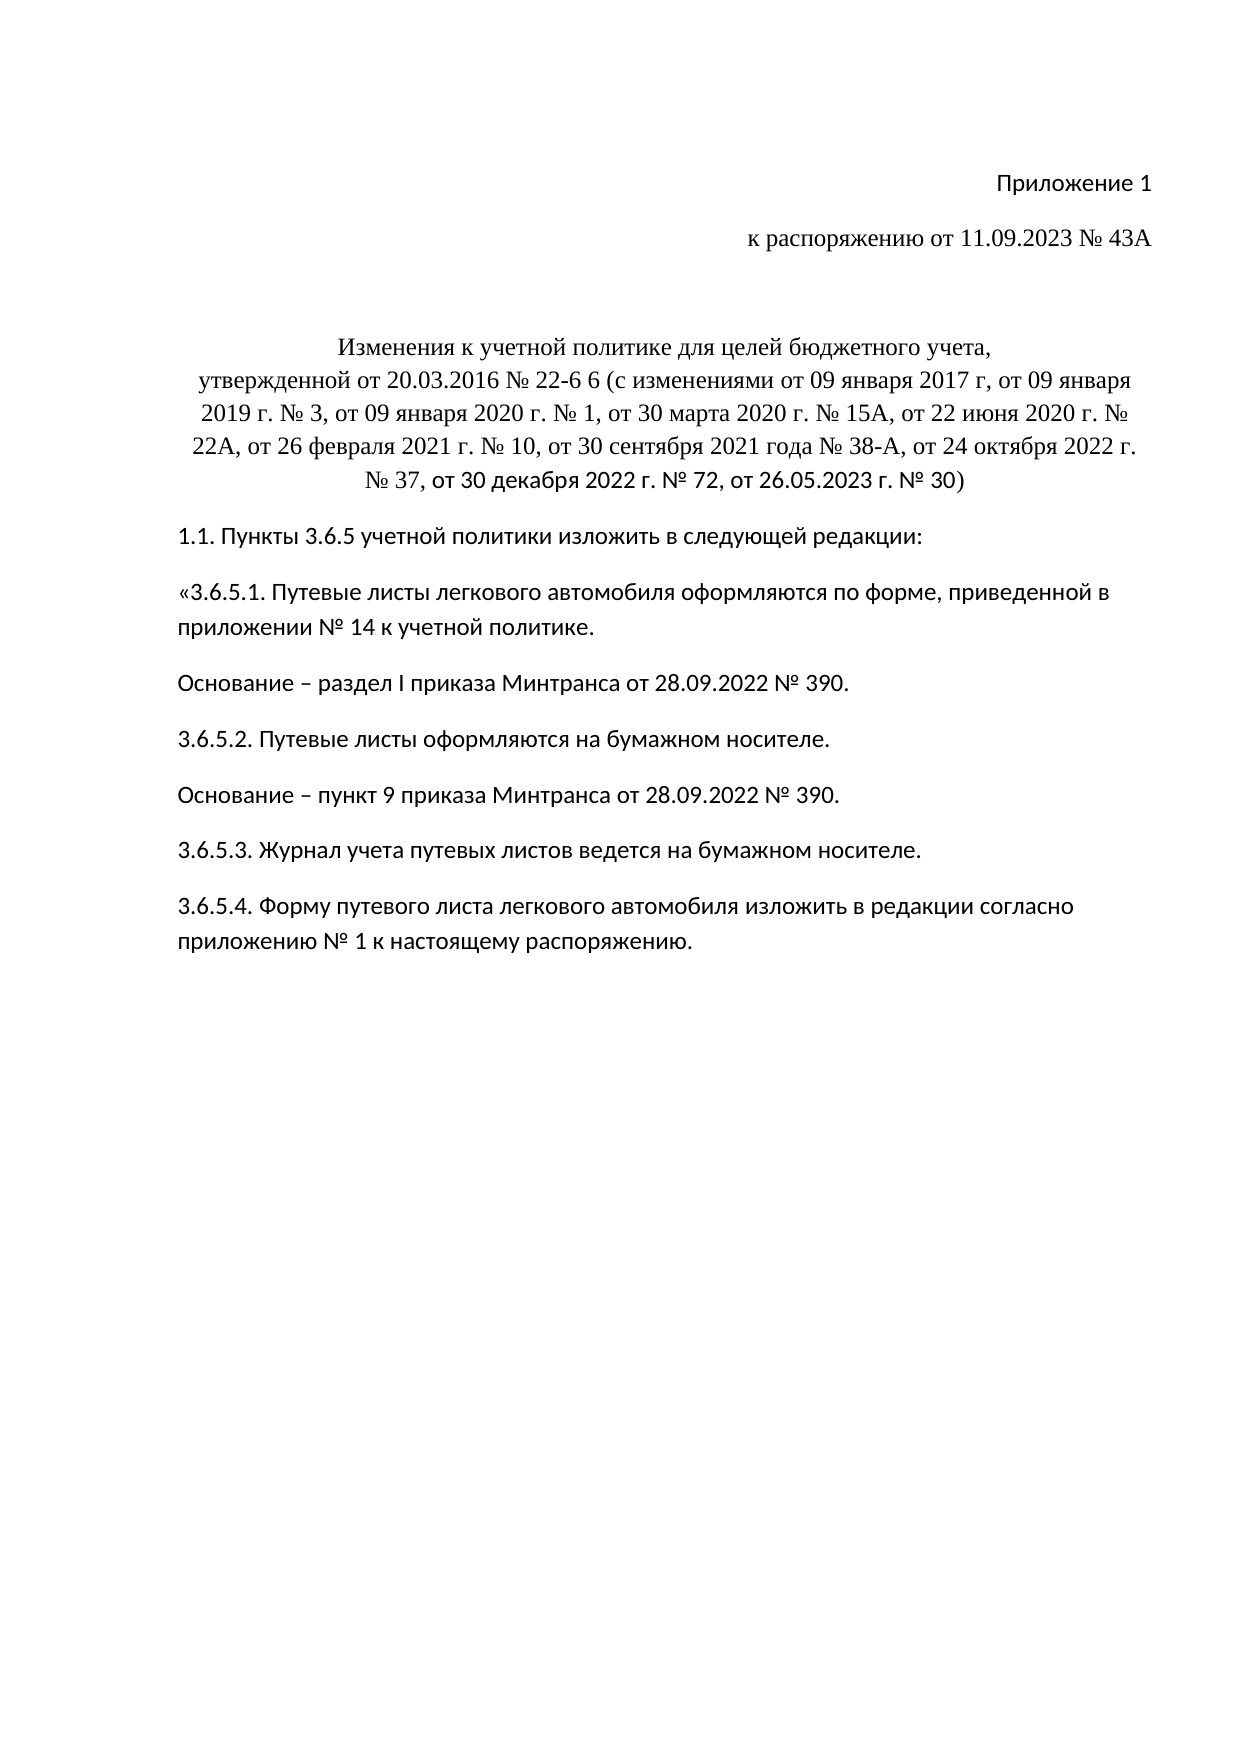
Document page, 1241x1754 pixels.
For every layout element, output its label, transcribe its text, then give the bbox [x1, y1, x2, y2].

text «3.6.5.1. Путевые листы легкового автомобиля оформляются по форме, приведенной в приложении № 14 к учетной политике. [177, 576, 1152, 642]
text 3.6.5.4. Форму путевого листа легкового автомобиля изложить в редакции согласно приложению № 1 к настоящему распоряжению. [177, 891, 1152, 956]
text 1.1. Пункты 3.6.5 учетной политики изложить в следующей редакции: [177, 521, 1152, 551]
text Основание – раздел I приказа Минтранса от 28.09.2022 № 390. [177, 667, 1152, 698]
text Приложение 1 [177, 167, 1152, 197]
text 3.6.5.3. Журнал учета путевых листов ведется на бумажном носителе. [177, 835, 1152, 865]
text к распоряжению от 11.09.2023 № 43А [177, 223, 1152, 251]
text Изменения к учетной политике для целей бюджетного учета, утвержденной от 20.03.2016 № 22-6 6 (с изменениями от 09 января 2017 г, от 09 января 2019 г. № 3, от 09 января 2020 г. № 1, от 30 марта 2020 г. № 15А, от 22 июня 2020 г. № 22А, от 26 февраля 2021 г. № 10, от 30 сентября 2021 года № 38-А, от 24 октября 2022 г. № 37, от 30 декабря 2022 г. № 72, от 26.05.2023 г. № 30) [177, 332, 1152, 495]
text Основание – пункт 9 приказа Минтранса от 28.09.2022 № 390. [177, 779, 1152, 809]
text 3.6.5.2. Путевые листы оформляются на бумажном носителе. [177, 723, 1152, 753]
